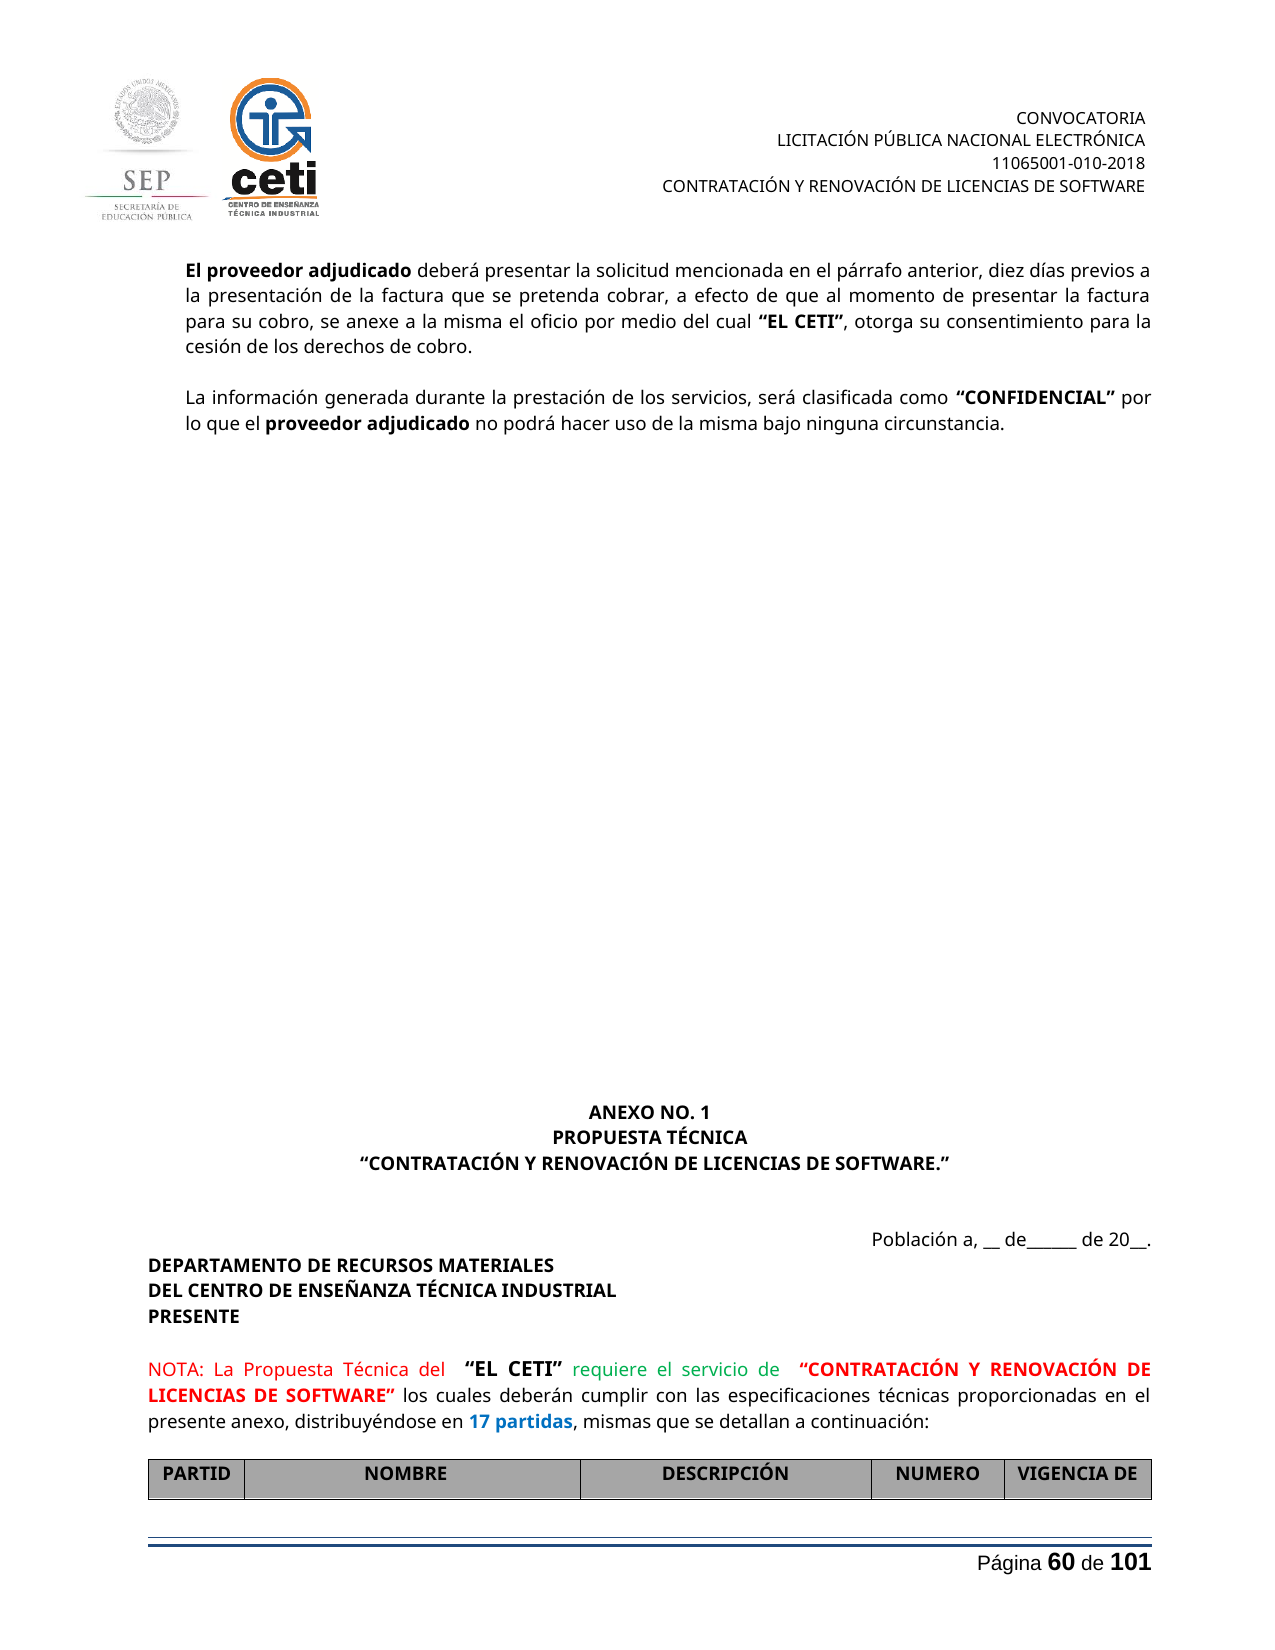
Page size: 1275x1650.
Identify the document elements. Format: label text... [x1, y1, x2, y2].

text PROPUESTA TÉCNICA [148, 1125, 1152, 1150]
list La información generada durante la prestación de los servicios, será clasificada como “CONFIDENCIAL” por lo que el proveedor adjudicado no podrá hacer uso de la misma bajo ninguna circunstancia. [185, 384, 1152, 436]
text “CONTRATACIÓN Y RENOVACIÓN DE LICENCIAS DE SOFTWARE.” [148, 1150, 1152, 1176]
text DEPARTAMENTO DE RECURSOS MATERIALES [148, 1252, 1152, 1278]
text Población a, __ de______ de 20__. [148, 1227, 1152, 1252]
picture [73, 73, 220, 233]
table_header DESCRIPCIÓN [581, 1460, 871, 1498]
text DEL CENTRO DE ENSEÑANZA TÉCNICA INDUSTRIAL [148, 1278, 1152, 1303]
text ANEXO NO. 1 [148, 1099, 1152, 1125]
text NOTA: La Propuesta Técnica del “EL CETI” requiere el servicio de “CONTRATACIÓN Y RENOVACIÓN DE LICENCIAS DE SOFTWARE” los cuales deberán cumplir con las especificaciones técnicas proporcionadas en el presente anexo, distribuyéndose en 17 partidas, mismas que se detallan a continuación: [148, 1354, 1152, 1434]
picture [221, 78, 319, 216]
text PRESENTE [148, 1303, 1152, 1329]
table_header VIGENCIA DE LICENCIA [1005, 1460, 1151, 1498]
list El proveedor adjudicado deberá presentar la solicitud mencionada en el párrafo anterior, diez días previos a la presentación de la factura que se pretenda cobrar, a efecto de que al momento de presentar la factura para su cobro, se anexe a la misma el oficio por medio del cual “EL CETI”, otorga su consentimiento para la cesión de los derechos de cobro. [185, 257, 1152, 359]
table_header NOMBRE [245, 1460, 580, 1498]
table_header PARTIDA [149, 1460, 244, 1498]
table_header NUMERO DE LICENCIAS REQUERIDAS [872, 1460, 1004, 1498]
